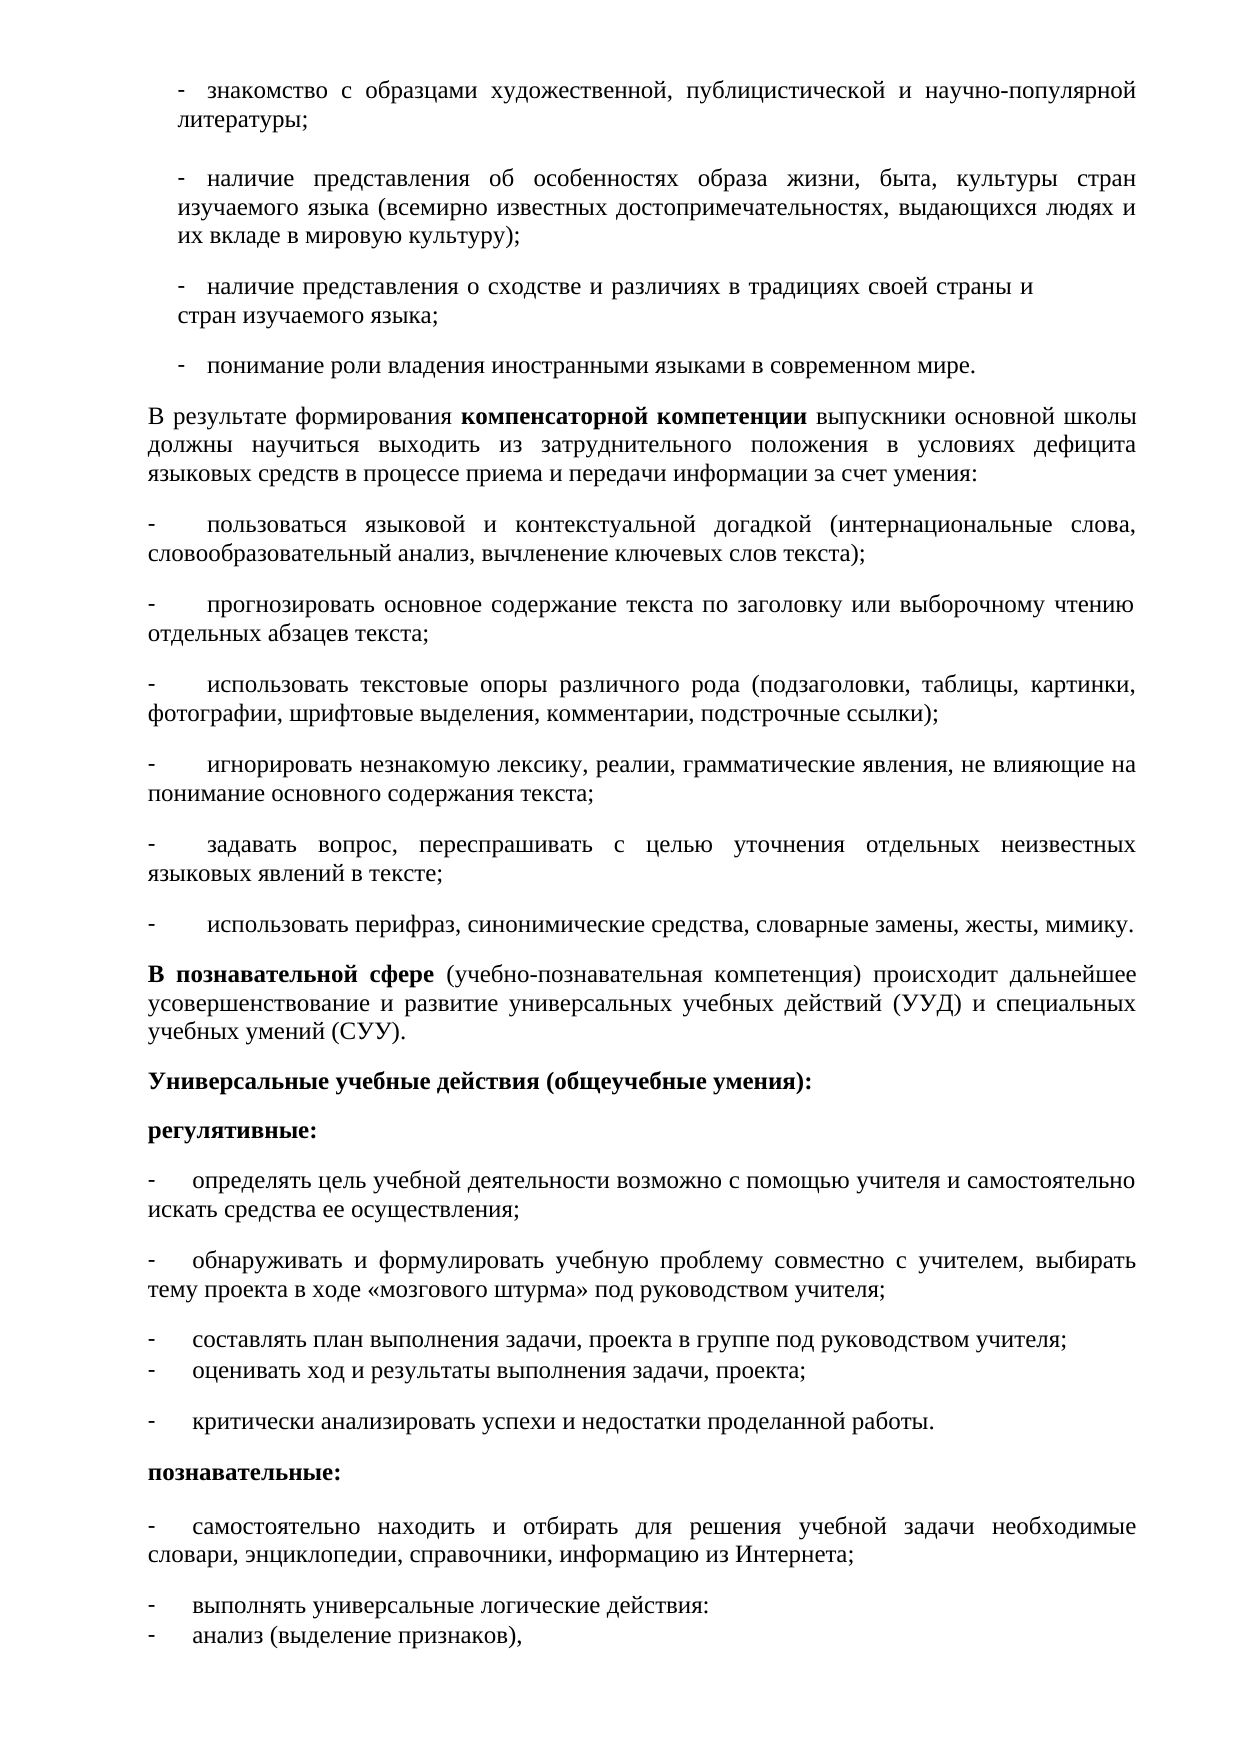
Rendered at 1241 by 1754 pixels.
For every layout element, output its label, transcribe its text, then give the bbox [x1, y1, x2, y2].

list пользоваться языковой и контекстуальной догадкой (интернациональные слова, словообразовательный анализ, вычленение ключевых слов текста); [148, 509, 1137, 567]
list обнаруживать и формулировать учебную проблему совместно с учителем, выбирать тему проекта в ходе «мозгового штурма» под руководством учителя; [148, 1245, 1137, 1302]
text В результате формирования компенсаторной компетенции выпускники основной школы должны научиться выходить из затруднительного положения в условиях дефицита языковых средств в процессе приема и передачи информации за счет умения: [148, 402, 1137, 487]
list знакомство с образцами художественной, публицистической и научно-популярной литературы; [177, 75, 1137, 132]
text Универсальные учебные действия (общеучебные умения): [148, 1068, 1138, 1095]
list составлять план выполнения задачи, проекта в группе под руководством учителя; [148, 1324, 1137, 1354]
text В познавательной сфере (учебно-познавательная компетенция) происходит дальнейшее усовершенствование и развитие универсальных учебных действий (УУД) и специальных учебных умений (СУУ). [148, 960, 1137, 1044]
list наличие представления об особенностях образа жизни, быта, культуры стран изучаемого языка (всемирно известных достопримечательностях, выдающихся людях и их вкладе в мировую культуру); [177, 162, 1137, 249]
list наличие представления о сходстве и различиях в традициях своей страны и стран изучаемого языка; [177, 271, 1035, 328]
list анализ (выделение признаков), [148, 1620, 1137, 1650]
text познавательные: [148, 1457, 1137, 1486]
list использовать перифраз, синонимические средства, словарные замены, жесты, мимику. [148, 908, 1137, 938]
list задавать вопрос, переспрашивать с целью уточнения отдельных неизвестных языковых явлений в тексте; [148, 829, 1137, 887]
list понимание роли владения иностранными языками в современном мире. [177, 350, 1137, 380]
list игнорировать незнакомую лексику, реалии, грамматические явления, не влияющие на понимание основного содержания текста; [148, 749, 1137, 807]
list оценивать ход и результаты выполнения задачи, проекта; [148, 1354, 1137, 1384]
list прогнозировать основное содержание текста по заголовку или выборочному чтению отдельных абзацев текста; [148, 589, 1135, 647]
list использовать текстовые опоры различного рода (подзаголовки, таблицы, картинки, фотографии, шрифтовые выделения, комментарии, подстрочные ссылки); [148, 669, 1137, 727]
list критически анализировать успехи и недостатки проделанной работы. [148, 1405, 1137, 1436]
list определять цель учебной деятельности возможно с помощью учителя и самостоятельно искать средства ее осуществления; [148, 1165, 1137, 1222]
list самостоятельно находить и отбирать для решения учебной задачи необходимые словари, энциклопедии, справочники, информацию из Интернета; [148, 1511, 1137, 1568]
text регулятивные: [148, 1116, 1138, 1144]
list выполнять универсальные логические действия: [148, 1589, 1137, 1620]
